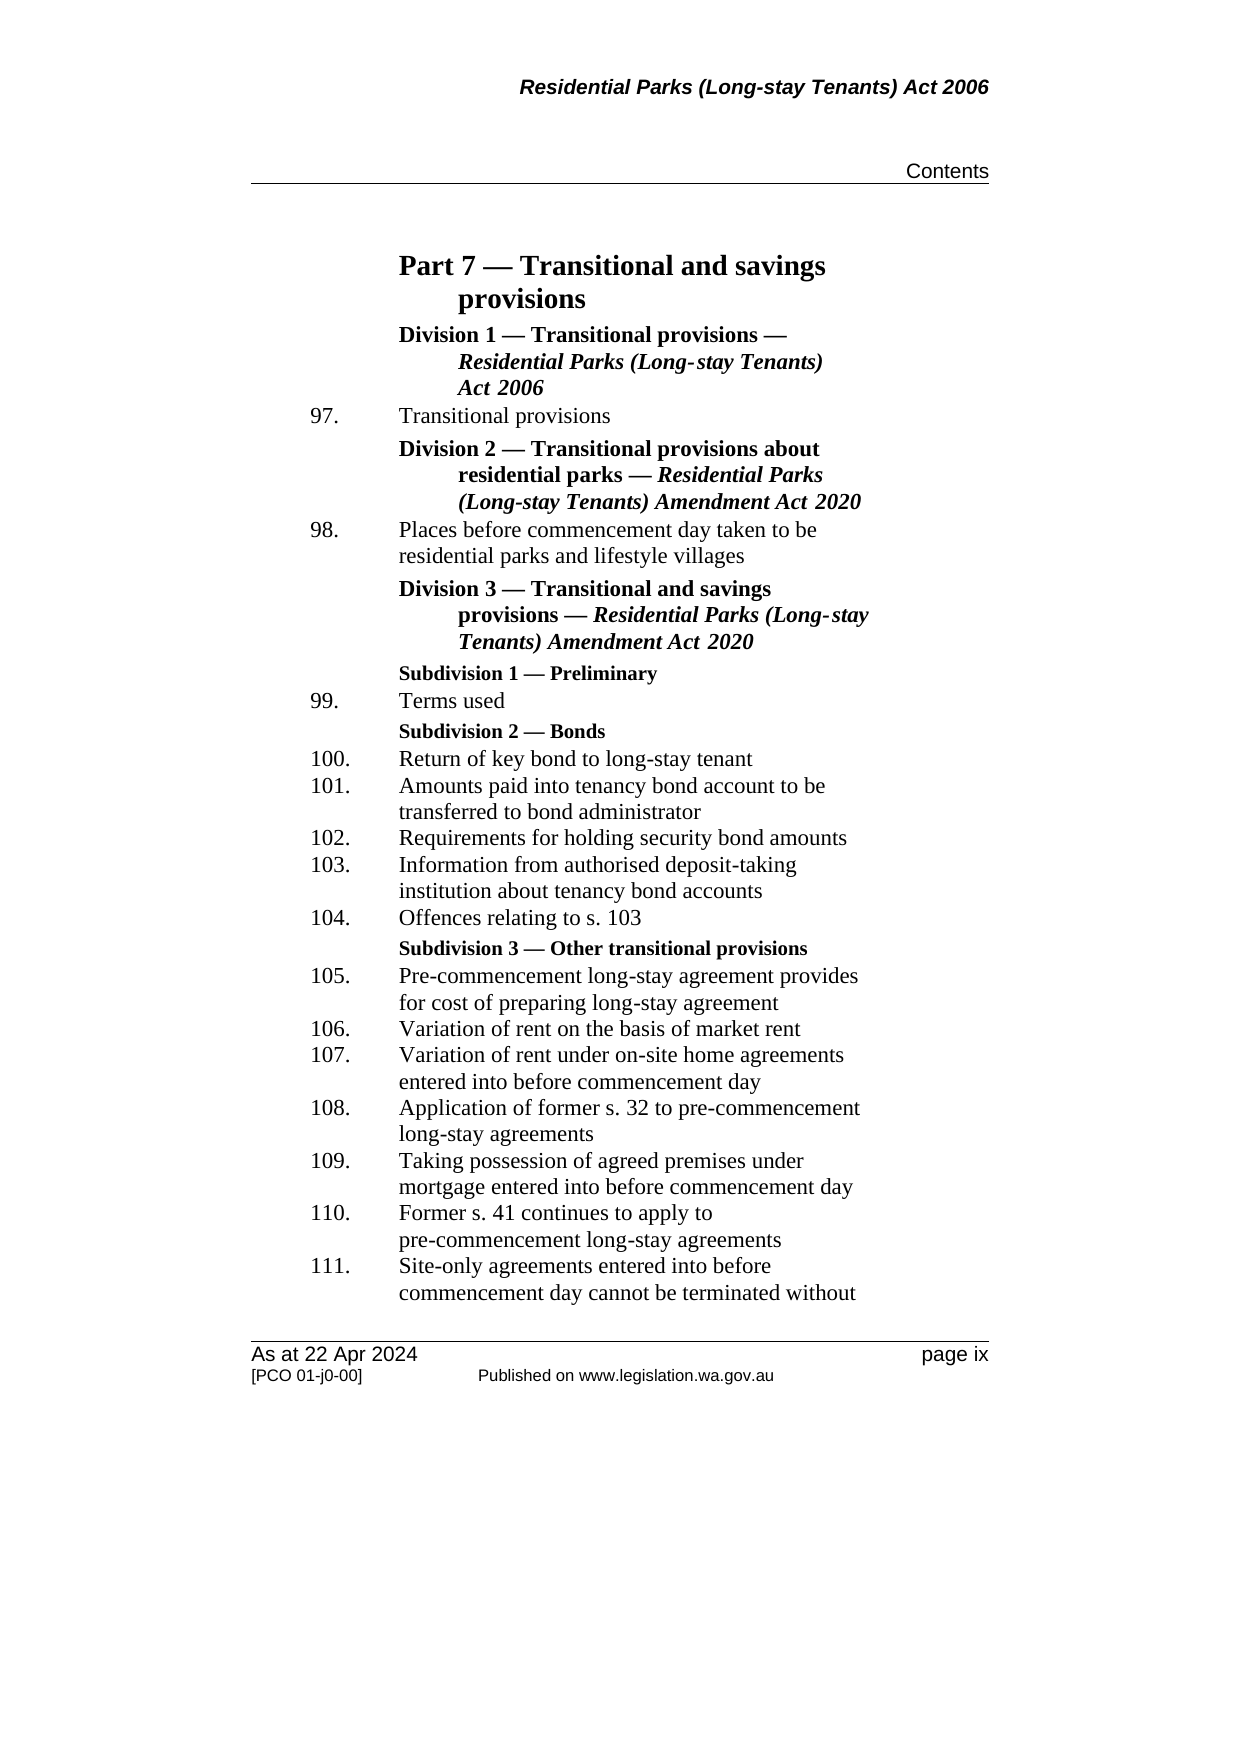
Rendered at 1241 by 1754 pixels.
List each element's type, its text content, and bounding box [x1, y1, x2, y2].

text Division 3 — Transitional and savings provisions — Residential Parks (Long-stay Tenants) Amendment Act 2020 [399, 575, 871, 654]
text Subdivision 2 — Bonds [399, 719, 871, 743]
text 110. Former s. 41 continues to apply to pre-commencement long-stay agreements 1 [310, 1199, 871, 1252]
text 101. Amounts paid into tenancy bond account to be transferred to bond administrator 1 [310, 772, 871, 824]
text Division 1 — Transitional provisions — Residential Parks (Long-stay Tenants) Act 2006 [399, 321, 871, 400]
text 102. Requirements for holding security bond amounts 1 [310, 824, 871, 851]
text 100. Return of key bond to long-stay tenant 1 [310, 745, 871, 772]
text 97. Transitional provisions 1 [310, 402, 871, 429]
text Subdivision 1 — Preliminary [399, 661, 871, 684]
text Subdivision 3 — Other transitional provisions [399, 936, 871, 960]
text Part 7 — Transitional and savings provisions [399, 248, 871, 315]
text 105. Pre-commencement long-stay agreement provides for cost of preparing long-stay agreement 1 [310, 962, 871, 1015]
text 107. Variation of rent under on-site home agreements entered into before commencement day 1 [310, 1041, 871, 1094]
text 108. Application of former s. 32 to pre-commencement long-stay agreements 1 [310, 1094, 871, 1147]
text Division 2 — Transitional provisions about residential parks — Residential Parks (Long-stay Tenants) Amendment Act 2020 [399, 435, 871, 514]
text 106. Variation of rent on the basis of market rent 1 [310, 1015, 871, 1041]
text 103. Information from authorised deposit-taking institution about tenancy bond accounts 1 [310, 851, 871, 903]
text 104. Offences relating to s. 103 1 [310, 903, 871, 930]
text 99. Terms used 1 [310, 687, 871, 713]
text 98. Places before commencement day taken to be residential parks and lifestyle villages 1 [310, 516, 871, 569]
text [310, 1252, 871, 1305]
text 109. Taking possession of agreed premises under mortgage entered into before commencement day 1 [310, 1147, 871, 1199]
